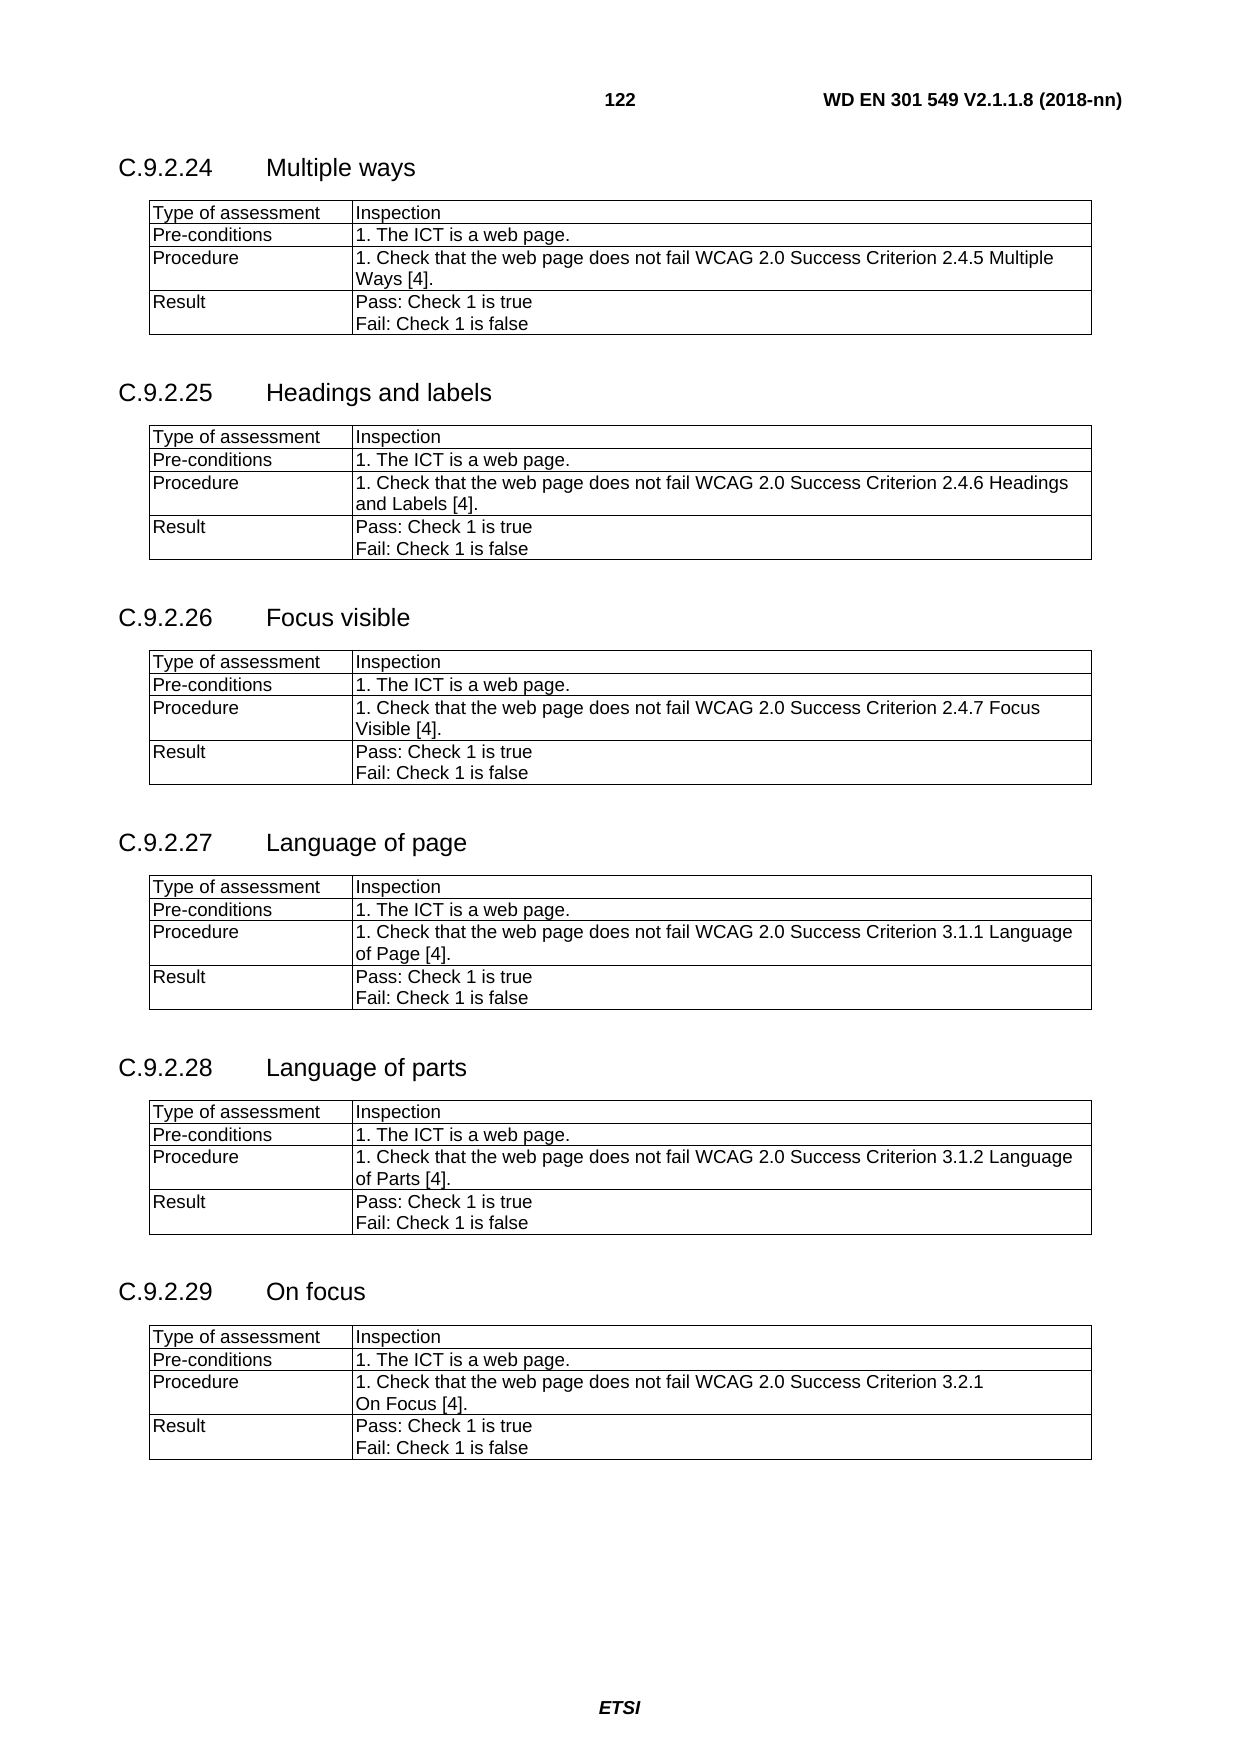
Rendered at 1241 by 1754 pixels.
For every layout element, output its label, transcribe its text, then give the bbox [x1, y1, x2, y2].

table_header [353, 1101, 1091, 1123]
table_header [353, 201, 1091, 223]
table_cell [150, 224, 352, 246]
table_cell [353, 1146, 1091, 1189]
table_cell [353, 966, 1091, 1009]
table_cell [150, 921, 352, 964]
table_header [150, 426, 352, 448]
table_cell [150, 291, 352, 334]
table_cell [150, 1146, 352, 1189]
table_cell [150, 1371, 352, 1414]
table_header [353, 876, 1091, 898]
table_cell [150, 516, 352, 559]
subtitle C.9.2.24 Multiple ways [118, 153, 1122, 182]
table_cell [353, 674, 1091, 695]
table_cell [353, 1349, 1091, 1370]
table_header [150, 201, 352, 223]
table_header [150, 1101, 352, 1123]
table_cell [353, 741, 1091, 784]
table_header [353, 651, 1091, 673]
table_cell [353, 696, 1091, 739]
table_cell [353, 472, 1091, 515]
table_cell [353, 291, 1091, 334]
subtitle C.9.2.28 Language of parts [118, 1052, 1122, 1081]
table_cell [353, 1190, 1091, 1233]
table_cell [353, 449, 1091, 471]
subtitle C.9.2.27 Language of page [118, 828, 1122, 856]
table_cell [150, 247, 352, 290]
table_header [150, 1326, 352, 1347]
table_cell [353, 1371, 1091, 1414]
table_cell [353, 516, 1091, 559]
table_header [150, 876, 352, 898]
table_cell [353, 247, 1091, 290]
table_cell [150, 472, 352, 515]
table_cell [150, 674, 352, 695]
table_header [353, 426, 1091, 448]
subtitle C.9.2.29 On focus [118, 1277, 1122, 1306]
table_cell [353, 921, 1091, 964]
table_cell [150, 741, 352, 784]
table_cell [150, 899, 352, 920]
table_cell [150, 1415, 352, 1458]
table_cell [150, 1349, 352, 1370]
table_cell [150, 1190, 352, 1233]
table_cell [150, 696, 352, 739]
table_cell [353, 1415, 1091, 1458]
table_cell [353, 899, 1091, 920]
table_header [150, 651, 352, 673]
subtitle C.9.2.26 Focus visible [118, 603, 1122, 631]
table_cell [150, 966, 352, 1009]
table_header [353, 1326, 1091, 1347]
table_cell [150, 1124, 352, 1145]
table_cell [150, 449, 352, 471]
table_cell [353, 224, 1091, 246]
subtitle C.9.2.25 Headings and labels [118, 378, 1122, 407]
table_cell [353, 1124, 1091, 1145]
